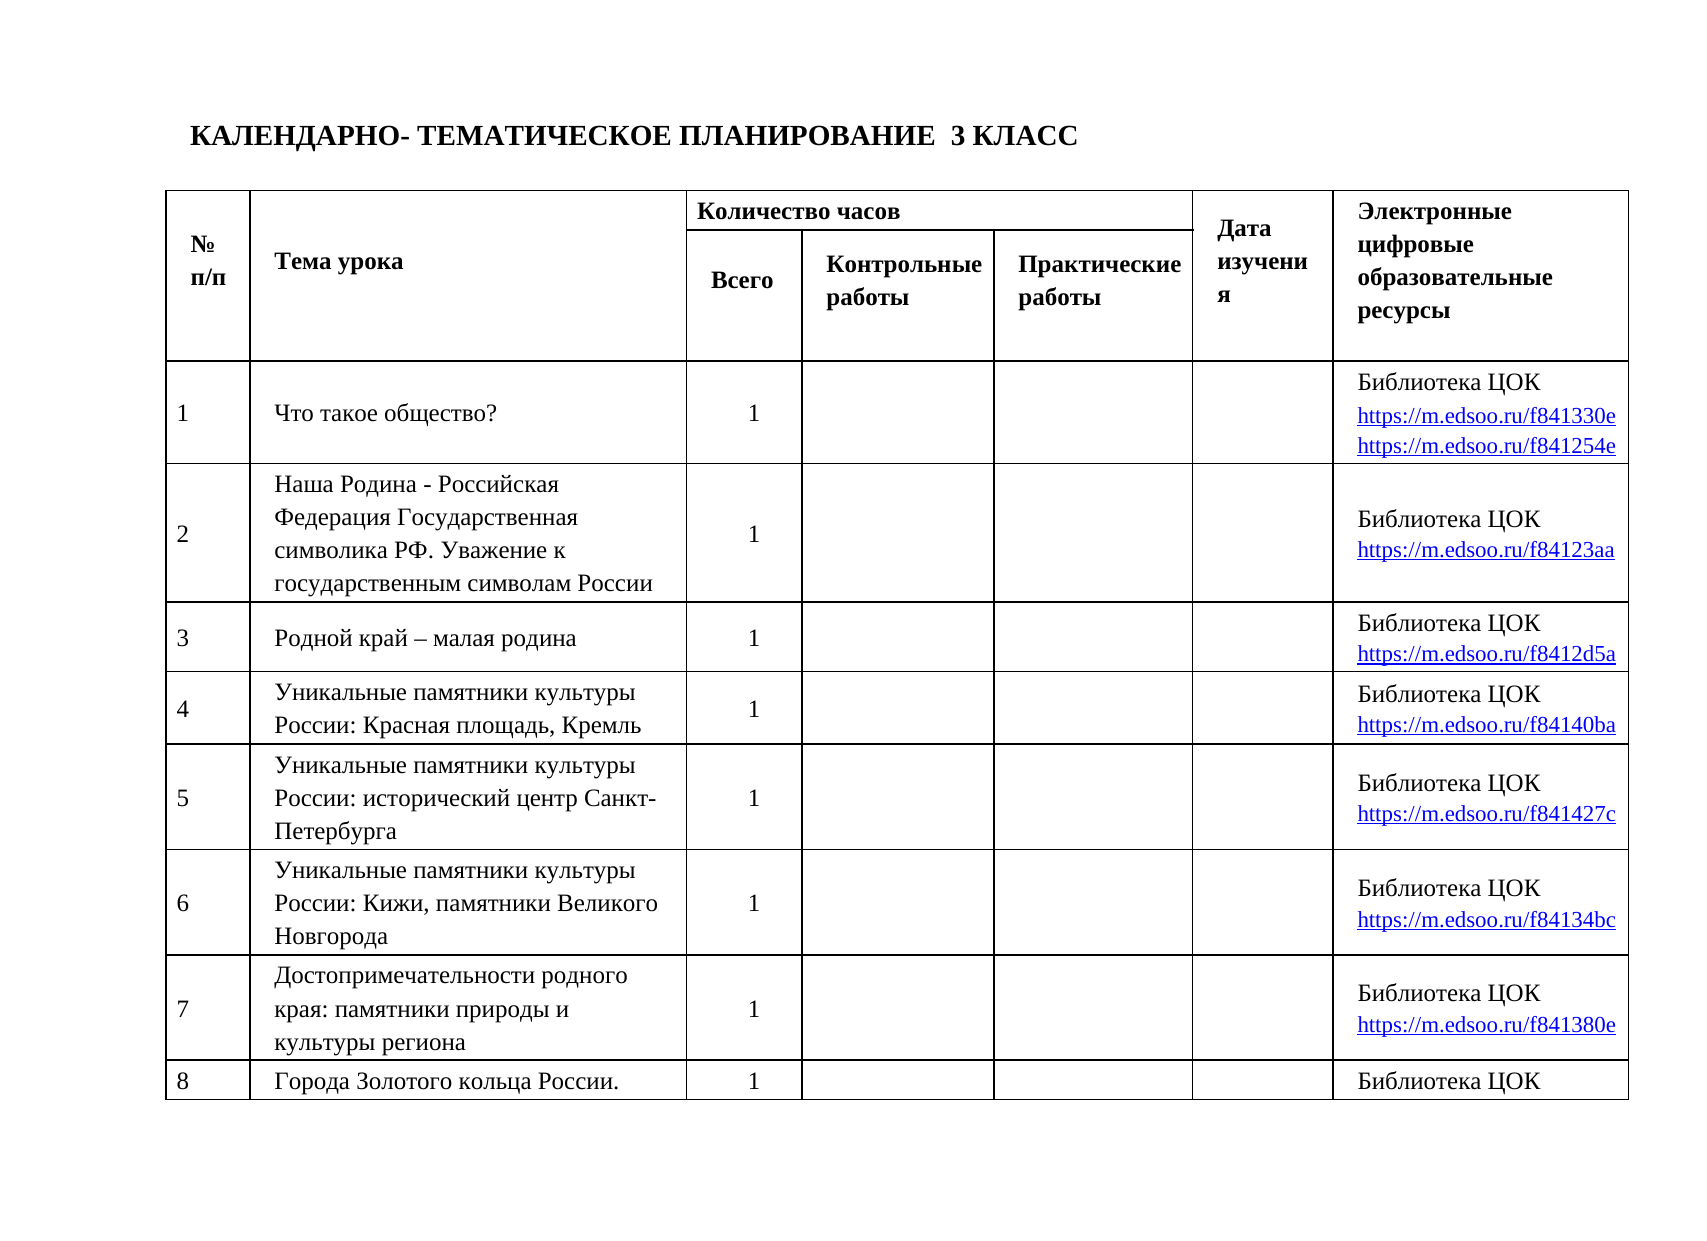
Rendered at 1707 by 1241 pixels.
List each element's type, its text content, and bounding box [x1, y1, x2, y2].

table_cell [1334, 1061, 1628, 1099]
table_cell 2 [167, 464, 249, 601]
table_cell Библиотека ЦОК https://m.edsoo.ru/f84140ba [1334, 672, 1628, 743]
table_cell Родной край – малая родина [251, 603, 686, 671]
table_cell 8 [167, 1061, 249, 1099]
text КАЛЕНДАРНО- ТЕМАТИЧЕСКОЕ ПЛАНИРОВАНИЕ 3 КЛАСС [190, 118, 1618, 152]
table_cell [1193, 464, 1332, 601]
table_cell [1193, 603, 1332, 671]
table_cell Уникальные памятники культуры России: Кижи, памятники Великого Новгорода [251, 850, 686, 954]
table_cell 1 [687, 603, 801, 671]
table_cell [803, 850, 993, 954]
table_cell [803, 362, 993, 463]
table_cell 3 [167, 603, 249, 671]
table_cell Контрольные работы [803, 231, 993, 360]
table_cell [995, 850, 1192, 954]
table_cell Библиотека ЦОК https://m.edsoo.ru/f84123aa [1334, 464, 1628, 601]
table_cell 6 [167, 850, 249, 954]
table_cell [803, 956, 993, 1059]
table_cell Всего [687, 231, 801, 360]
table_header № п/п [167, 191, 249, 360]
table_cell 1 [687, 956, 801, 1059]
table_cell [1193, 850, 1332, 954]
table_cell [995, 956, 1192, 1059]
table_cell 5 [167, 745, 249, 848]
table_cell Наша Родина - Российская Федерация Государственная символика РФ. Уважение к государственным символам России [251, 464, 686, 601]
table_cell Библиотека ЦОК https://m.edsoo.ru/f841427c [1334, 745, 1628, 848]
table_cell [995, 672, 1192, 743]
table_cell Библиотека ЦОК https://m.edsoo.ru/f841380e [1334, 956, 1628, 1059]
table_cell [803, 603, 993, 671]
table_cell Библиотека ЦОК https://m.edsoo.ru/f84134bc [1334, 850, 1628, 954]
table_header Количество часов [687, 191, 1192, 229]
table_cell [803, 672, 993, 743]
table_cell [803, 745, 993, 848]
table_cell [1193, 1061, 1332, 1099]
table_cell 1 [687, 745, 801, 848]
table_cell [1193, 745, 1332, 848]
table_cell 1 [167, 362, 249, 463]
table_cell [803, 1061, 993, 1099]
table_cell [995, 362, 1192, 463]
table_cell [995, 1061, 1192, 1099]
table_header Электронные цифровые образовательные ресурсы [1334, 191, 1628, 360]
table_header Дата изучения [1193, 191, 1332, 360]
table_cell Уникальные памятники культуры России: исторический центр Санкт-Петербурга [251, 745, 686, 848]
table_cell [1193, 362, 1332, 463]
table_cell Библиотека ЦОК https://m.edsoo.ru/f8412d5a [1334, 603, 1628, 671]
table_cell Практические работы [995, 231, 1192, 360]
table_cell Достопримечательности родного края: памятники природы и культуры региона [251, 956, 686, 1059]
table_cell 4 [167, 672, 249, 743]
table_header Тема урока [251, 191, 686, 360]
table_cell 1 [687, 850, 801, 954]
table_cell [995, 745, 1192, 848]
table_cell 1 [687, 672, 801, 743]
table_cell Библиотека ЦОК https://m.edsoo.ru/f841330e https://m.edsoo.ru/f841254e [1334, 362, 1628, 463]
table_cell 1 [687, 1061, 801, 1099]
table_cell 7 [167, 956, 249, 1059]
table_cell 1 [687, 464, 801, 601]
table_cell [1193, 672, 1332, 743]
table_cell 1 [687, 362, 801, 463]
table_cell Что такое общество? [251, 362, 686, 463]
table_cell [995, 603, 1192, 671]
table_cell [1193, 956, 1332, 1059]
table_cell Уникальные памятники культуры России: Красная площадь, Кремль [251, 672, 686, 743]
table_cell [251, 1061, 686, 1099]
table_cell [995, 464, 1192, 601]
table_cell [803, 464, 993, 601]
